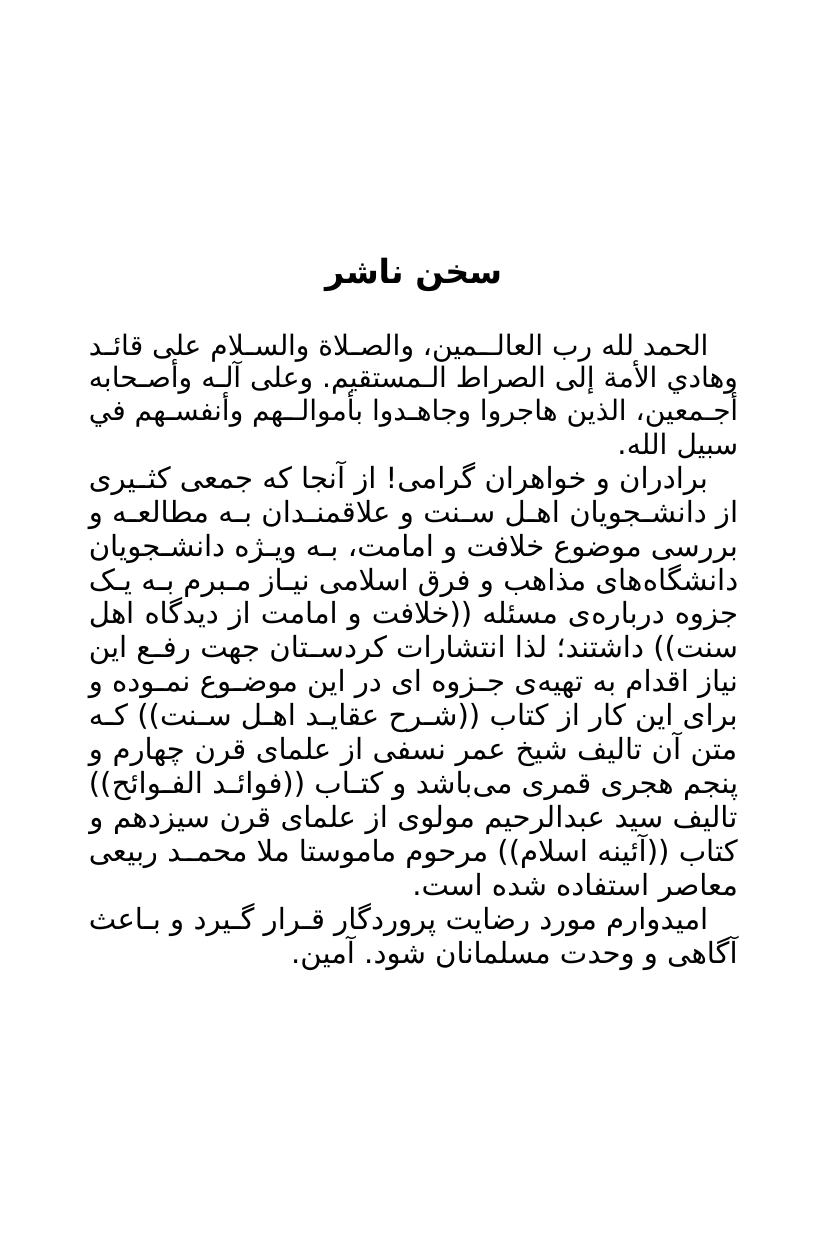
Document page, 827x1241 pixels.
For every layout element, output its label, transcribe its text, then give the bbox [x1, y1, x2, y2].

text سخن ناشر [89, 252, 738, 291]
text برادران و خواهران گرامی! از آنجا که جمعی کثیری از دانشجویان اهل سنت و علاقمندان به مطالعه و بررسی موضوع خلافت و امامت، به ویژه دانشجویان دانشگاه‌های مذاهب و فرق اسلامی نیاز مبرم به یک جزوه درباره‌ی مسئله ((خلافت و امامت از دیدگاه اهل سنت)) داشتند؛ لذا انتشارات کردستان جهت رفع این نیاز اقدام به تهیه‌ی جزوه ای در این موضوع نموده و برای این کار از کتاب ((شرح عقاید اهل سنت)) که متن آن تالیف شیخ عمر نسفی از علمای قرن چهارم و پنجم هجری قمری می‌باشد و کتاب ((فوائد الفوائح)) تالیف سید عبدالرحیم مولوی از علمای قرن سیزدهم و کتاب ((آئینه اسلام)) مرحوم ماموستا ملا محمد ربیعی معاصر استفاده شده است. [89, 461, 738, 902]
text امیدوارم مورد رضایت پروردگار قرار گیرد و باعث آگاهی و وحدت مسلمانان شود. آمین. [89, 902, 738, 970]
text الحمد لله رب العالـمين، والصلاة والسلام على قائد وهادي الأمة إلى الصراط الـمستقيم. وعلى آله وأصحابه أجـمعين، الذين هاجروا وجاهدوا بأموالـهم وأنفسهم في سبيل الله. [89, 329, 738, 461]
